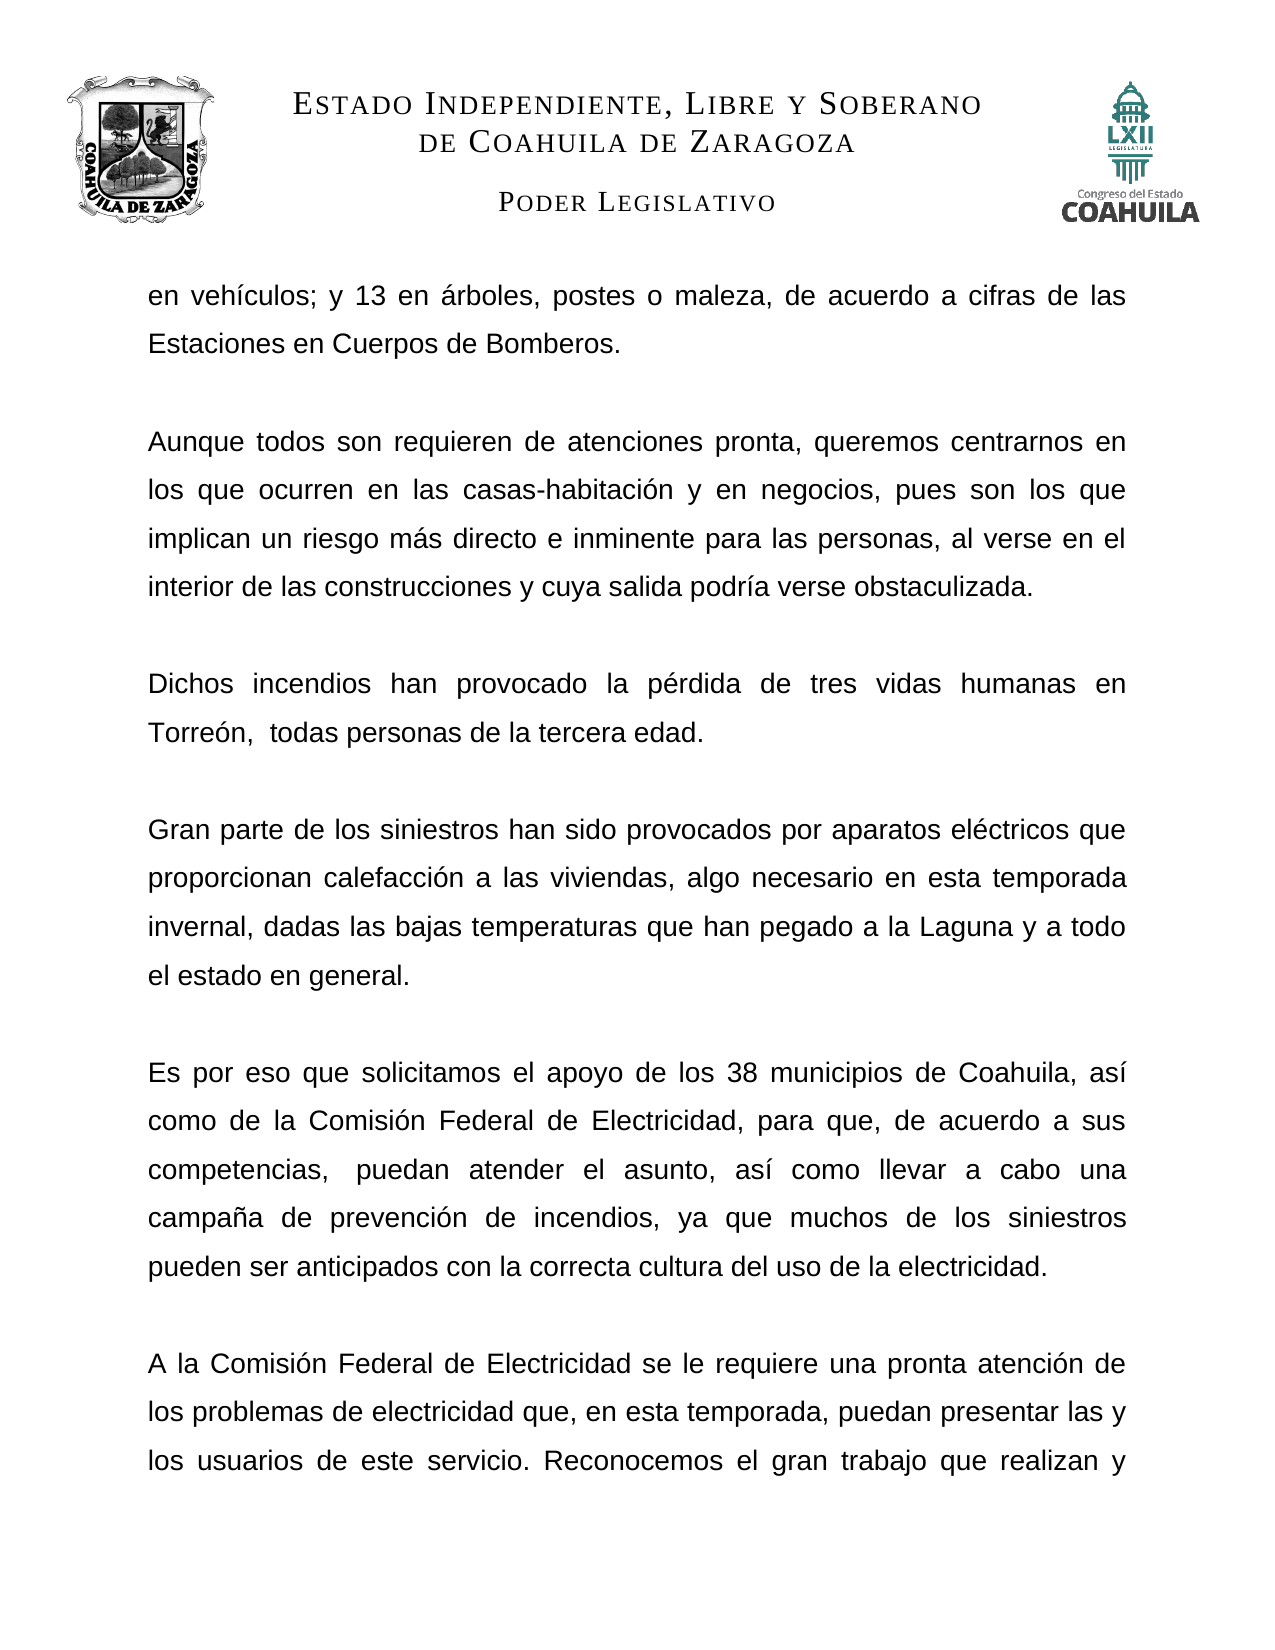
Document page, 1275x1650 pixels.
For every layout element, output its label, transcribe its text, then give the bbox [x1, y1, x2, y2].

picture [66, 76, 215, 223]
text Aunque todos son requieren de atenciones pronta, queremos centrarnos en los que ocurren en las casas-habitación y en negocios, pues son los que implican un riesgo más directo e inminente para las personas, al verse en el interior de las construcciones y cuya salida podría verse obstaculizada. [148, 424, 1127, 602]
text Dichos incendios han provocado la pérdida de tres vidas humanas en Torreón, todas personas de la tercera edad. [148, 667, 1127, 748]
text Es por eso que solicitamos el apoyo de los 38 municipios de Coahuila, así como de la Comisión Federal de Electricidad, para que, de acuerdo a sus competencias, puedan atender el asunto, así como llevar a cabo una campaña de prevención de incendios, ya que muchos de los siniestros pueden ser anticipados con la correcta cultura del uso de la electricidad. [148, 1056, 1127, 1282]
text Gran parte de los siniestros han sido provocados por aparatos eléctricos que proporcionan calefacción a las viviendas, algo necesario en esta temporada invernal, dadas las bajas temperaturas que han pegado a la Laguna y a todo el estado en general. [148, 813, 1127, 991]
picture [1052, 66, 1212, 234]
